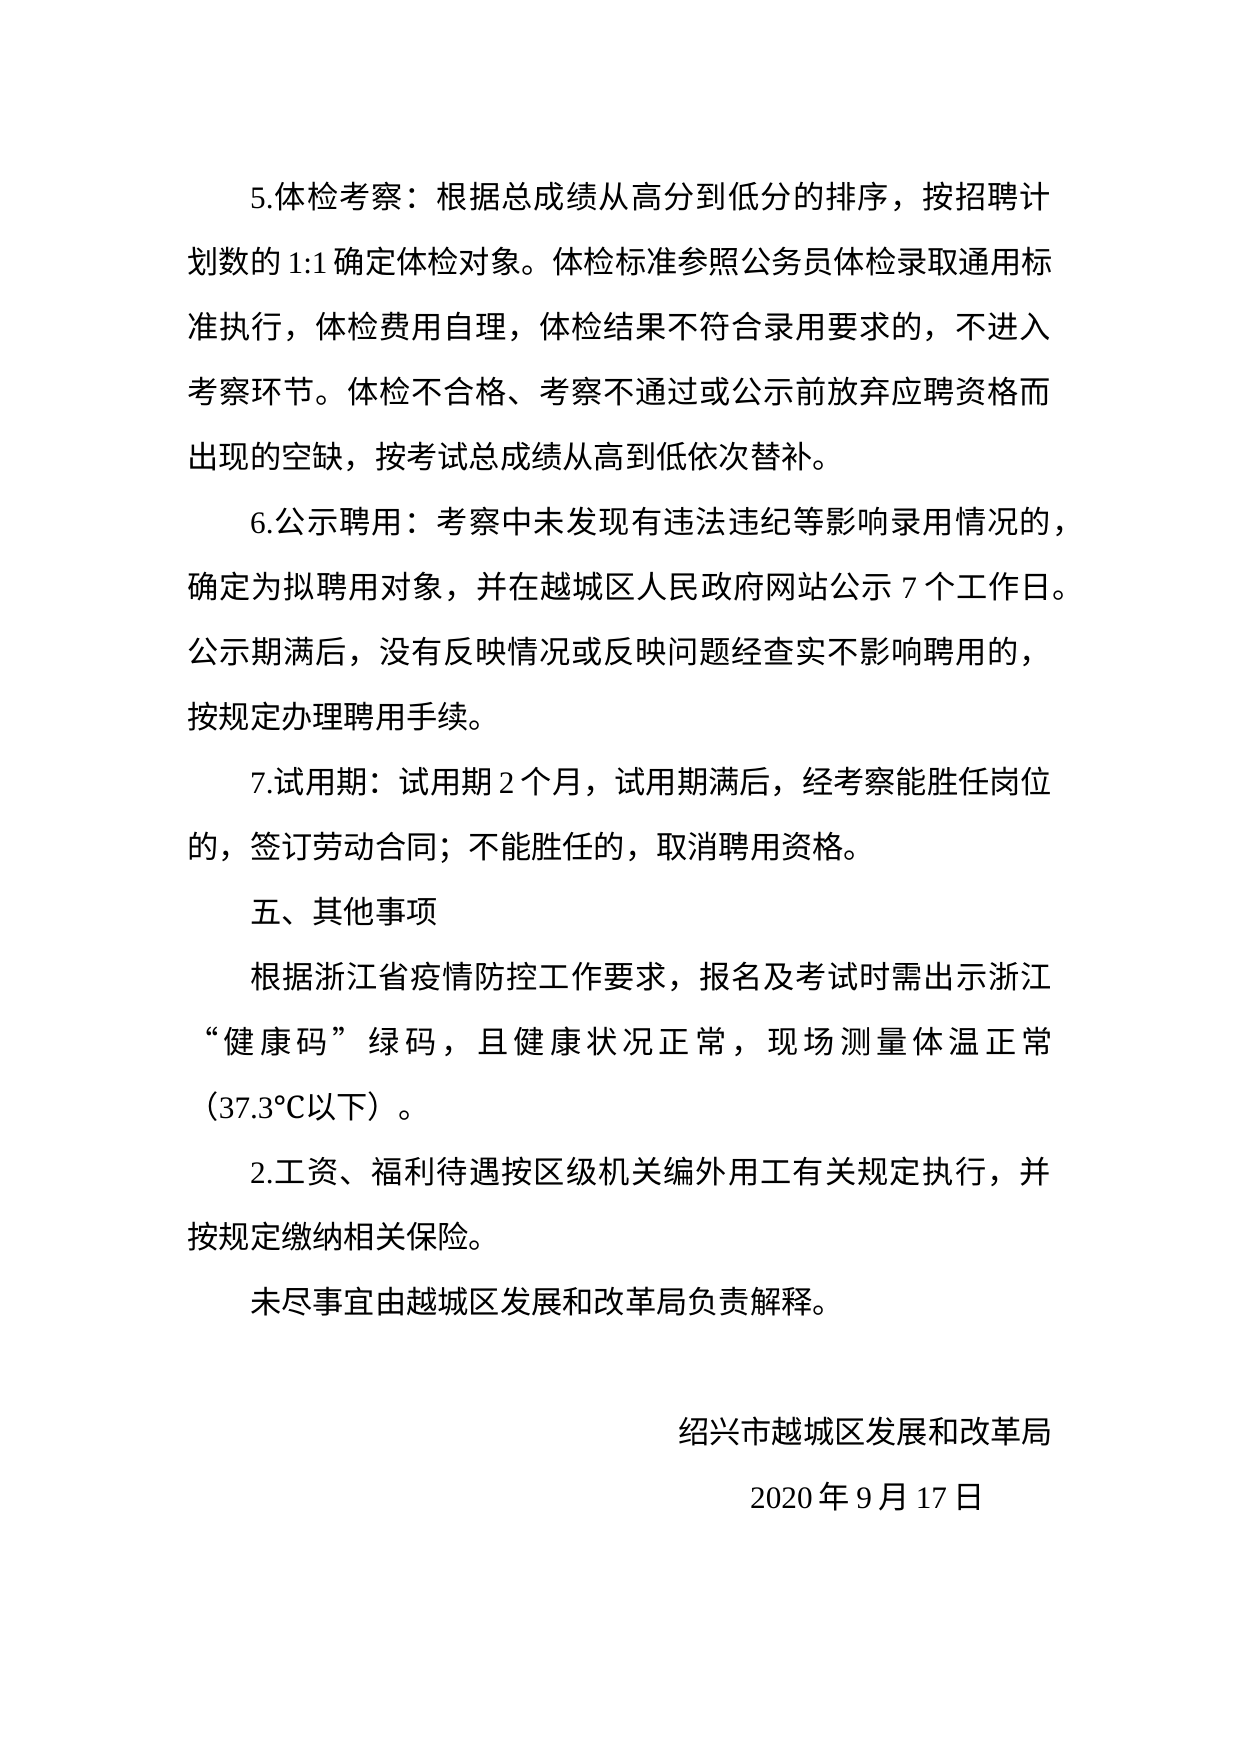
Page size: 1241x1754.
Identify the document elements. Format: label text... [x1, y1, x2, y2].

text 6.公示聘用：考察中未发现有违法违纪等影响录用情况的，确定为拟聘用对象，并在越城区人民政府网站公示7个工作日。公示期满后，没有反映情况或反映问题经查实不影响聘用的，按规定办理聘用手续。 [187, 487, 1053, 747]
text 根据浙江省疫情防控工作要求，报名及考试时需出示浙江“健康码”绿码，且健康状况正常，现场测量体温正常（37.3℃以下）。 [187, 942, 1053, 1137]
text 五、其他事项 [187, 877, 1053, 942]
text 2.工资、福利待遇按区级机关编外用工有关规定执行，并按规定缴纳相关保险。 [187, 1137, 1053, 1267]
text 5.体检考察：根据总成绩从高分到低分的排序，按招聘计划数的1:1确定体检对象。体检标准参照公务员体检录取通用标准执行，体检费用自理，体检结果不符合录用要求的，不进入考察环节。体检不合格、考察不通过或公示前放弃应聘资格而出现的空缺，按考试总成绩从高到低依次替补。 [187, 162, 1053, 487]
text 未尽事宜由越城区发展和改革局负责解释。 [187, 1267, 990, 1332]
text 2020年9月17日 [187, 1462, 1053, 1527]
text 7.试用期：试用期2个月，试用期满后，经考察能胜任岗位的，签订劳动合同；不能胜任的，取消聘用资格。 [187, 747, 1053, 877]
text 绍兴市越城区发展和改革局 [187, 1397, 1053, 1462]
